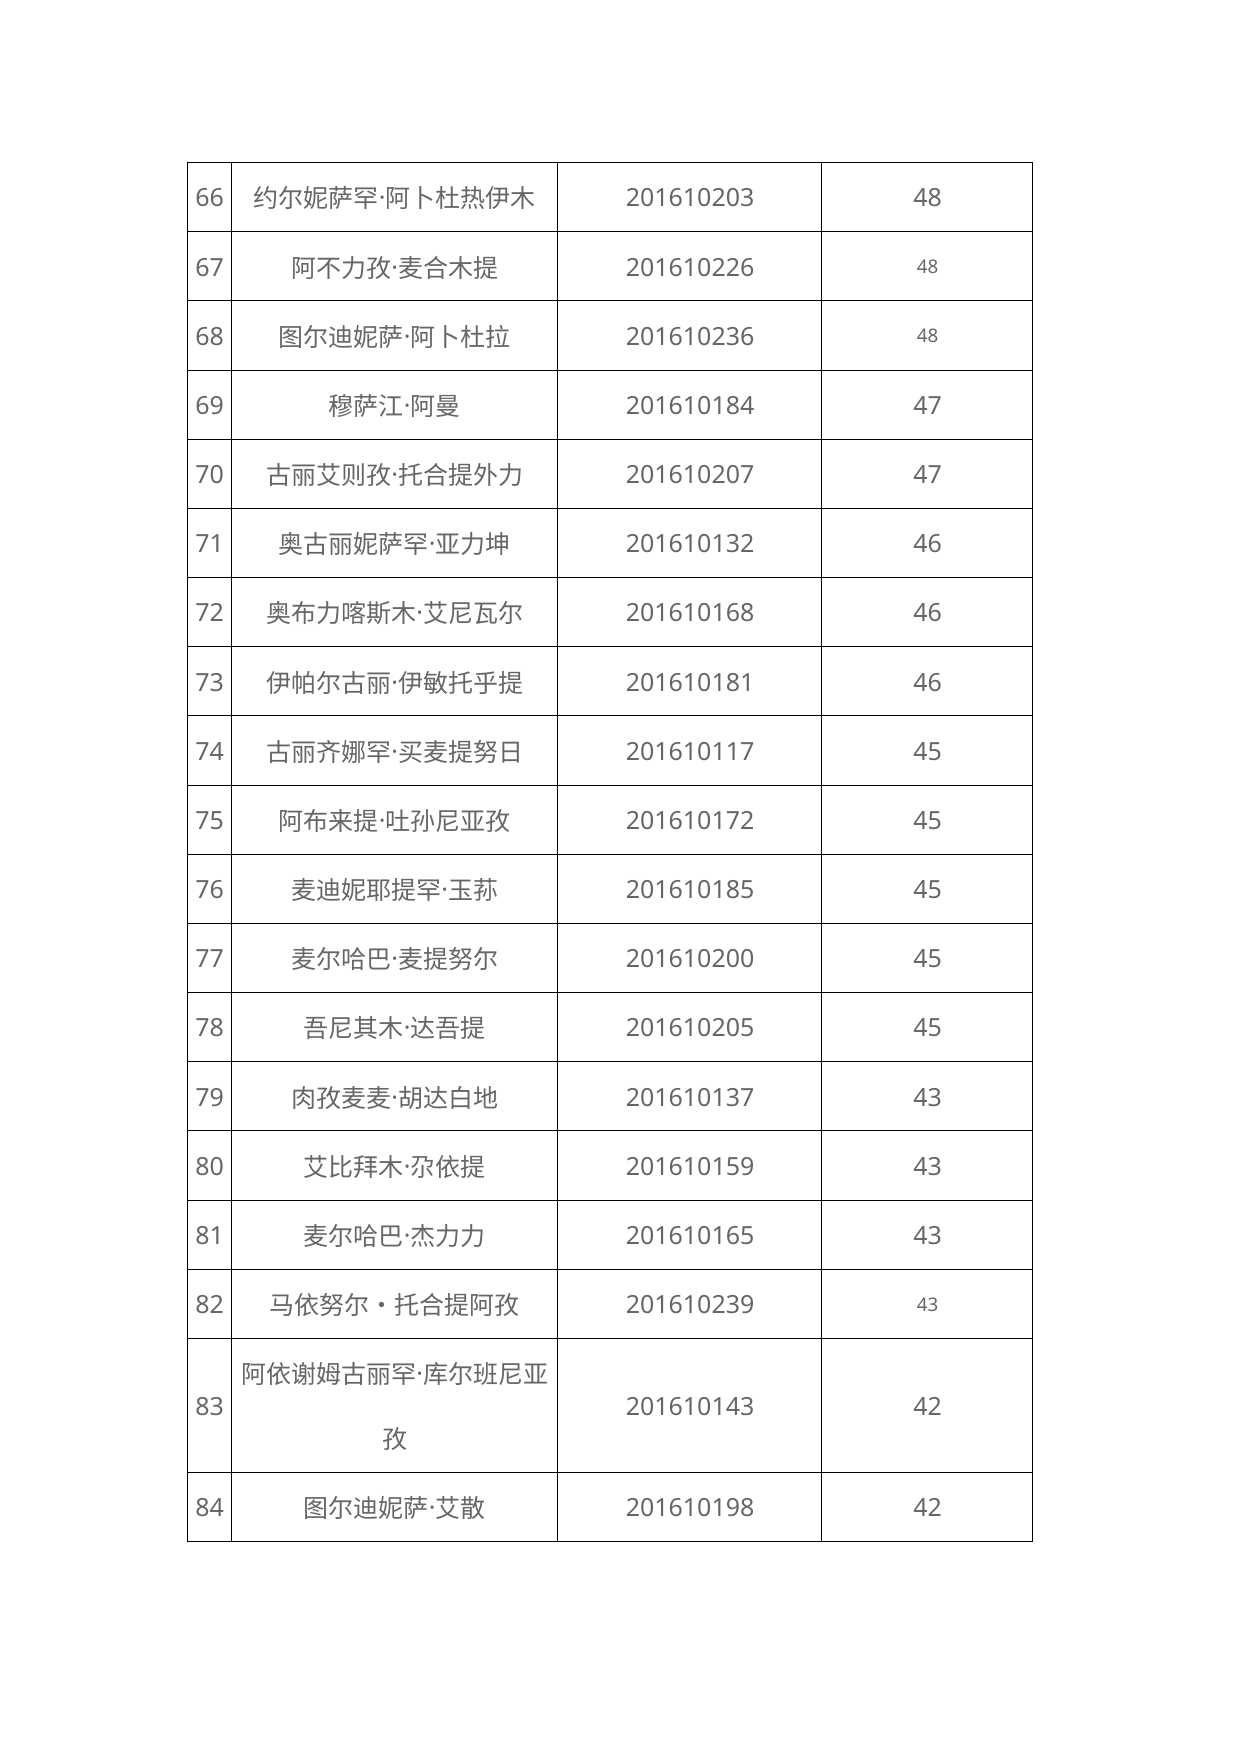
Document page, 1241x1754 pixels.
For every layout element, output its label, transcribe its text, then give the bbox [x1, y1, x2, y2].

table_cell 71 [188, 509, 231, 577]
table_cell 70 [188, 440, 231, 508]
table_cell 79 [188, 1062, 231, 1130]
table_cell 47 [822, 440, 1032, 508]
table_cell 201610159 [558, 1131, 821, 1199]
table_cell 76 [188, 855, 231, 923]
table_cell 麦尔哈巴·麦提努尔 [232, 924, 557, 992]
table_cell 77 [188, 924, 231, 992]
table_cell 69 [188, 371, 231, 439]
table_cell 46 [822, 647, 1032, 715]
table_cell 201610200 [558, 924, 821, 992]
table_cell 45 [822, 716, 1032, 784]
table_cell 43 [822, 1201, 1032, 1269]
table_cell 201610198 [558, 1473, 821, 1541]
table_cell 46 [822, 578, 1032, 646]
table_cell 麦尔哈巴·杰力力 [232, 1201, 557, 1269]
table_cell 艾比拜木·尕依提 [232, 1131, 557, 1199]
table_cell 伊帕尔古丽·伊敏托乎提 [232, 647, 557, 715]
table_cell 74 [188, 716, 231, 784]
table_cell 201610226 [558, 232, 821, 300]
table_cell 201610117 [558, 716, 821, 784]
table_cell 45 [822, 786, 1032, 854]
table_cell 43 [822, 1131, 1032, 1199]
table_cell 48 [822, 163, 1032, 231]
table_cell 201610137 [558, 1062, 821, 1130]
table_cell 阿不力孜·麦合木提 [232, 232, 557, 300]
table_cell 42 [822, 1339, 1032, 1472]
table_cell 图尔迪妮萨·艾散 [232, 1473, 557, 1541]
table_cell 45 [822, 855, 1032, 923]
table_cell 47 [822, 371, 1032, 439]
table_cell 肉孜麦麦·胡达白地 [232, 1062, 557, 1130]
table_cell 68 [188, 301, 231, 369]
table_cell 75 [188, 786, 231, 854]
table_cell 马依努尔•托合提阿孜 [232, 1270, 557, 1338]
table_cell 48 [822, 301, 1032, 369]
table_cell 83 [188, 1339, 231, 1472]
table_cell 201610184 [558, 371, 821, 439]
table_cell 201610143 [558, 1339, 821, 1472]
table_cell 45 [822, 924, 1032, 992]
table_cell 80 [188, 1131, 231, 1199]
table_cell 201610203 [558, 163, 821, 231]
table_cell 201610236 [558, 301, 821, 369]
table_cell 图尔迪妮萨·阿卜杜拉 [232, 301, 557, 369]
table_cell 麦迪妮耶提罕·玉荪 [232, 855, 557, 923]
table_cell 古丽齐娜罕·买麦提努日 [232, 716, 557, 784]
table_cell 201610132 [558, 509, 821, 577]
table_cell 201610168 [558, 578, 821, 646]
table_cell 42 [822, 1473, 1032, 1541]
table_cell 81 [188, 1201, 231, 1269]
table_cell 阿布来提·吐孙尼亚孜 [232, 786, 557, 854]
table_cell 43 [822, 1062, 1032, 1130]
table_cell 201610239 [558, 1270, 821, 1338]
table_cell 43 [822, 1270, 1032, 1338]
table_cell 201610207 [558, 440, 821, 508]
table_cell 73 [188, 647, 231, 715]
table_cell 84 [188, 1473, 231, 1541]
table_cell 45 [822, 993, 1032, 1061]
table_cell 48 [822, 232, 1032, 300]
table_cell 201610165 [558, 1201, 821, 1269]
table_cell 46 [822, 509, 1032, 577]
table_cell 201610181 [558, 647, 821, 715]
table_cell 吾尼其木·达吾提 [232, 993, 557, 1061]
table_cell 阿依谢姆古丽罕·库尔班尼亚孜 [232, 1339, 557, 1472]
table_cell 66 [188, 163, 231, 231]
table_cell 奥布力喀斯木·艾尼瓦尔 [232, 578, 557, 646]
table_cell 201610205 [558, 993, 821, 1061]
table_cell 67 [188, 232, 231, 300]
table_cell 古丽艾则孜·托合提外力 [232, 440, 557, 508]
table_cell 201610172 [558, 786, 821, 854]
table_cell 奥古丽妮萨罕·亚力坤 [232, 509, 557, 577]
table_cell 穆萨江·阿曼 [232, 371, 557, 439]
table_cell 约尔妮萨罕·阿卜杜热伊木 [232, 163, 557, 231]
table_cell 78 [188, 993, 231, 1061]
table_cell 72 [188, 578, 231, 646]
table_cell 201610185 [558, 855, 821, 923]
table_cell 82 [188, 1270, 231, 1338]
